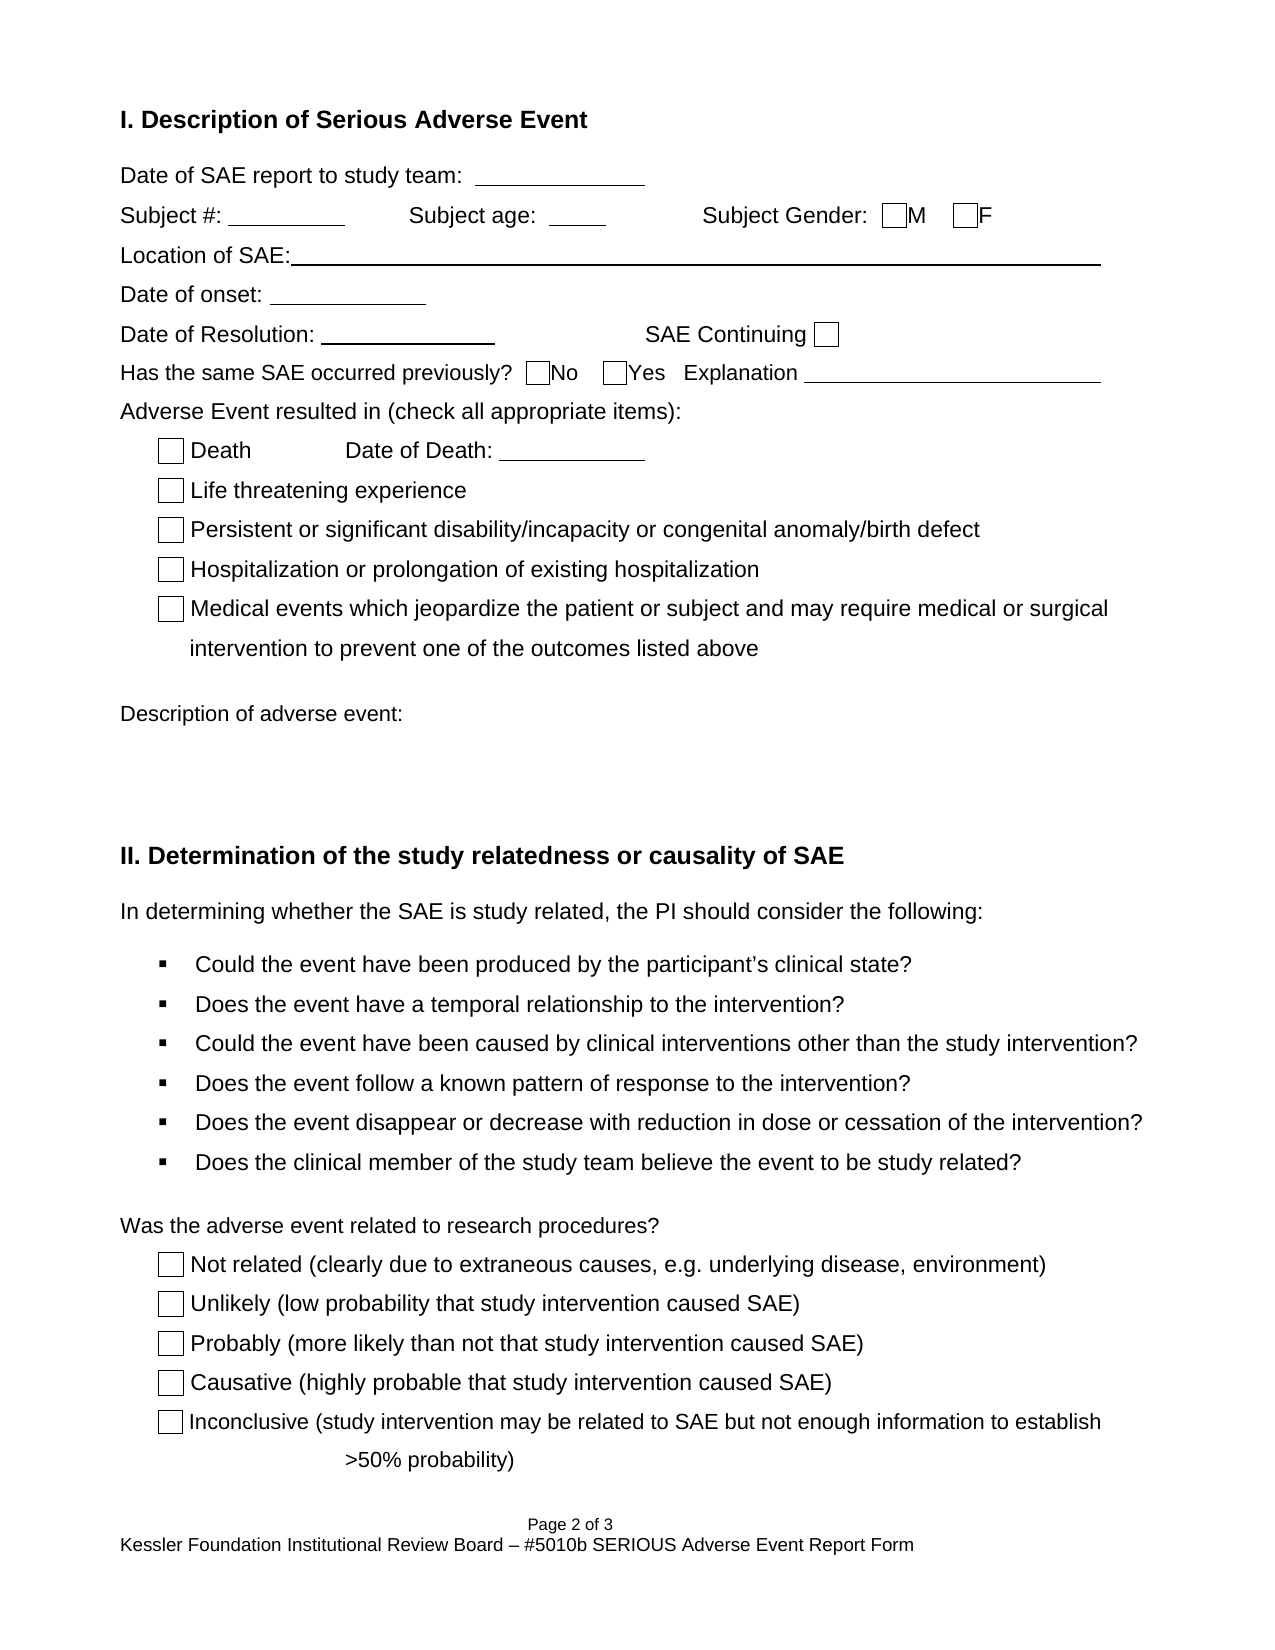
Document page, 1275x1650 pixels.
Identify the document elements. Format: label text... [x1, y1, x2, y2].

text Probably (more likely than not that study intervention caused SAE) [157, 1330, 1155, 1356]
list Does the event follow a known pattern of response to the intervention? [157, 1069, 1155, 1096]
text Not related (clearly due to extraneous causes, e.g. underlying disease, environment) [157, 1251, 1155, 1277]
text intervention to prevent one of the outcomes listed above [157, 635, 1155, 661]
list Does the event have a temporal relationship to the intervention? [157, 991, 1155, 1017]
list Does the event disappear or decrease with reduction in dose or cessation of the intervention? [157, 1109, 1155, 1135]
text Causative (highly probable that study intervention caused SAE) [157, 1369, 1155, 1396]
text Inconclusive (study intervention may be related to SAE but not enough information to establish [157, 1409, 1155, 1434]
text Life threatening experience [157, 477, 1155, 503]
text Persistent or significant disability/incapacity or congenital anomaly/birth defect [157, 516, 1155, 543]
subtitle Location of SAE: [120, 242, 1155, 268]
text II. Determination of the study relatedness or causality of SAE [120, 841, 1155, 869]
text Subject #: Subject age: Subject Gender: M F [120, 202, 1155, 228]
list Could the event have been caused by clinical interventions other than the study intervention? [157, 1030, 1155, 1056]
text Adverse Event resulted in (check all appropriate items): [120, 398, 1155, 424]
list Does the clinical member of the study team believe the event to be study related? [157, 1148, 1155, 1175]
list Could the event have been produced by the participant’s clinical state? [157, 951, 1155, 977]
text Hospitalization or prolongation of existing hospitalization [157, 556, 1155, 582]
subtitle Was the adverse event related to research procedures? [120, 1213, 1155, 1238]
text >50% probability) [307, 1447, 1155, 1472]
text Has the same SAE occurred previously? No Yes Explanation [120, 360, 1155, 385]
text Medical events which jeopardize the patient or subject and may require medical or surgical [157, 595, 1155, 622]
subtitle Date of Resolution: SAE Continuing [120, 321, 1155, 347]
text Description of adverse event: [120, 701, 1155, 726]
text In determining whether the SAE is study related, the PI should consider the following: [120, 898, 1155, 925]
text Date of SAE report to study team: [120, 162, 1155, 189]
text Death Date of Death: [157, 437, 1155, 464]
text Unlikely (low probability that study intervention caused SAE) [157, 1290, 1155, 1317]
text I. Description of Serious Adverse Event [120, 105, 1155, 134]
subtitle Date of onset: [120, 281, 1155, 307]
